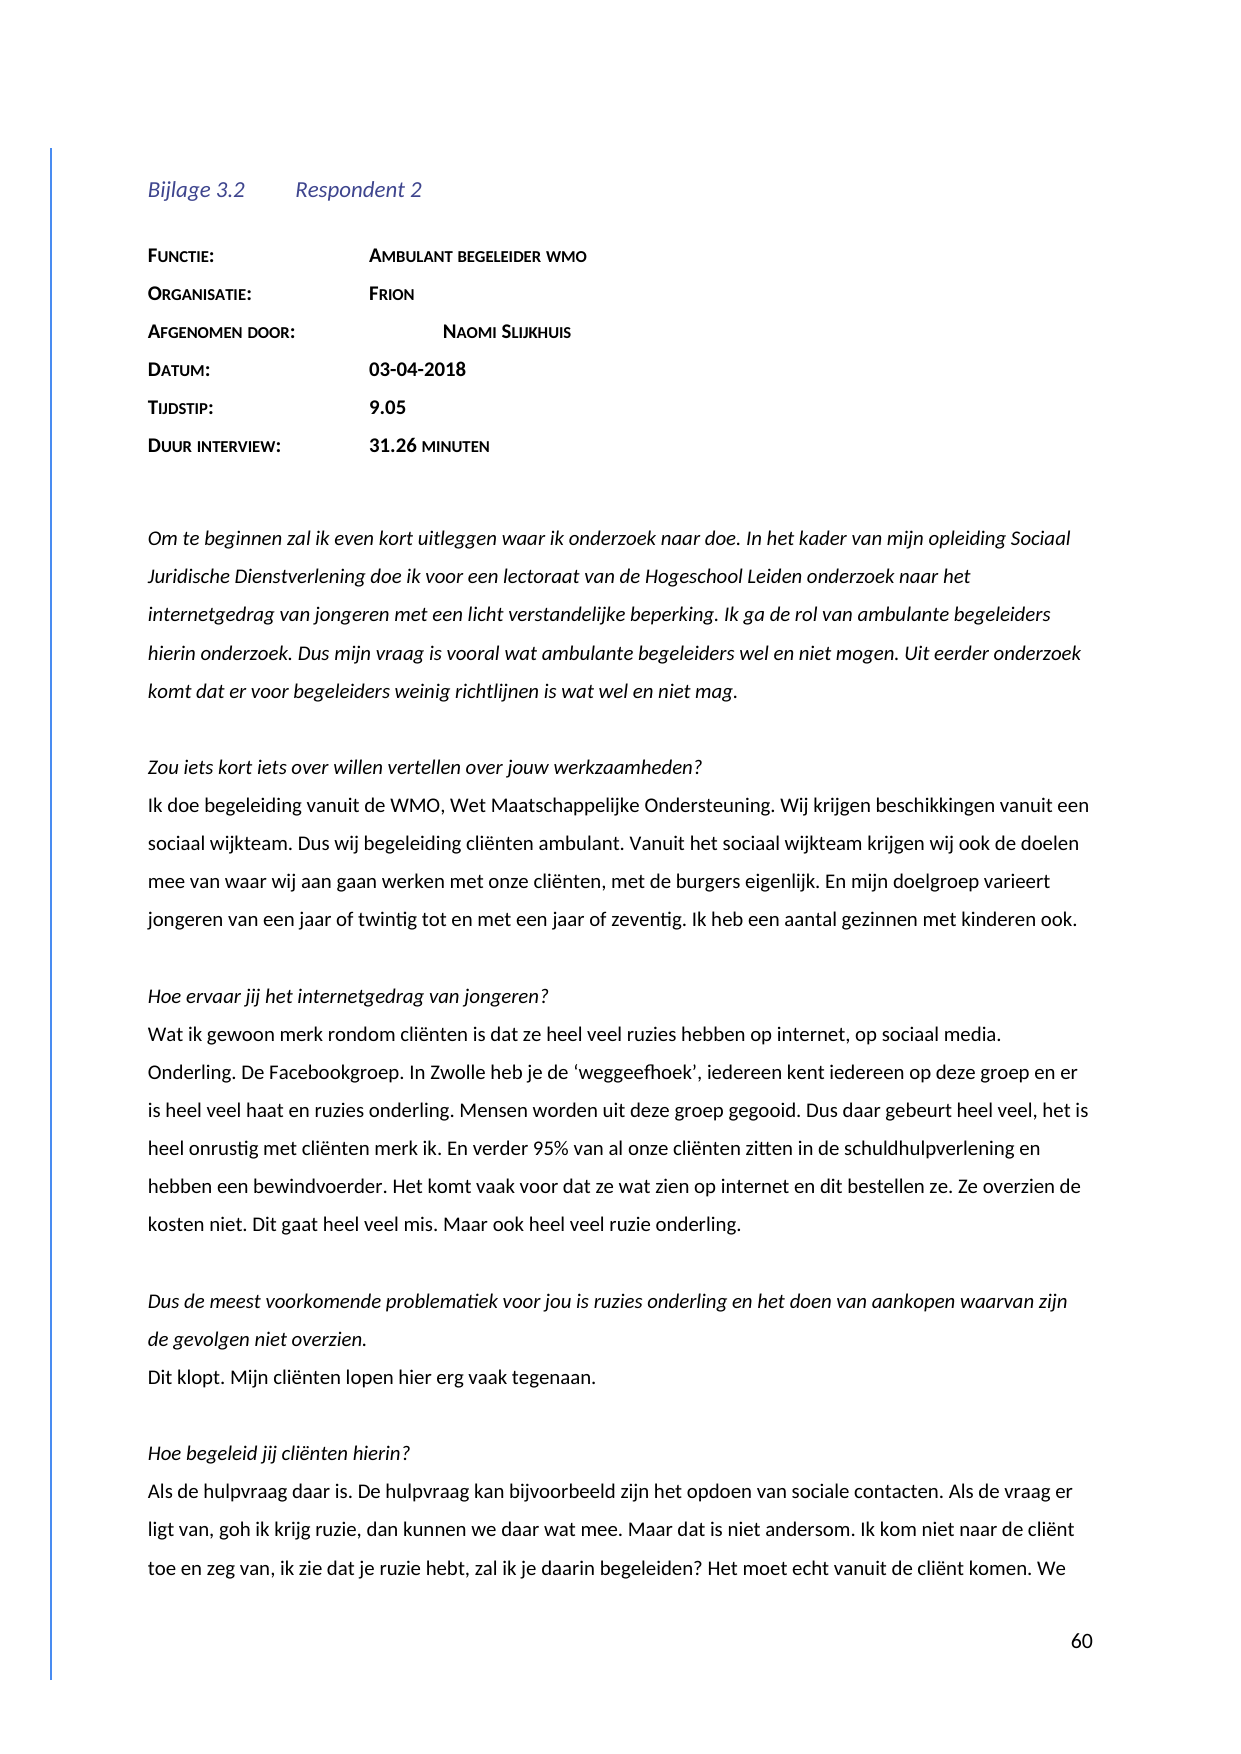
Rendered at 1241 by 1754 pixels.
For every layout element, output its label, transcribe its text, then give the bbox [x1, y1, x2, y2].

text Hoe ervaar jij het internetgedrag van jongeren? Wat ik gewoon merk rondom cliënten is dat ze heel veel ruzies hebben op internet, op sociaal media. Onderling. De Facebookgroep. In Zwolle heb je de ‘weggeefhoek’, iedereen kent iedereen op deze groep en er is heel veel haat en ruzies onderling. Mensen worden uit deze groep gegooid. Dus daar gebeurt heel veel, het is heel onrustig met cliënten merk ik. En verder 95% van al onze cliënten zitten in de schuldhulpverlening en hebben een bewindvoerder. Het komt vaak voor dat ze wat zien op internet en dit bestellen ze. Ze overzien de kosten niet. Dit gaat heel veel mis. Maar ook heel veel ruzie onderling. [148, 983, 1093, 1237]
subtitle Bijlage 3.2 Respondent 2 [148, 148, 1093, 204]
text Functie: Ambulant begeleider wmo Organisatie: Frion Afgenomen door: Naomi Slijkhuis Datum: 03-04-2018 Tijdstip: 9.05 Duur interview: 31.26 minuten [148, 204, 1093, 458]
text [148, 1440, 1093, 1580]
text Zou iets kort iets over willen vertellen over jouw werkzaamheden? Ik doe begeleiding vanuit de WMO, Wet Maatschappelijke Ondersteuning. Wij krijgen beschikkingen vanuit een sociaal wijkteam. Dus wij begeleiding cliënten ambulant. Vanuit het sociaal wijkteam krijgen wij ook de doelen mee van waar wij aan gaan werken met onze cliënten, met de burgers eigenlijk. En mijn doelgroep varieert jongeren van een jaar of twintig tot en met een jaar of zeventig. Ik heb een aantal gezinnen met kinderen ook. [148, 754, 1093, 932]
text Om te beginnen zal ik even kort uitleggen waar ik onderzoek naar doe. In het kader van mijn opleiding Sociaal Juridische Dienstverlening doe ik voor een lectoraat van de Hogeschool Leiden onderzoek naar het internetgedrag van jongeren met een licht verstandelijke beperking. Ik ga de rol van ambulante begeleiders hierin onderzoek. Dus mijn vraag is vooral wat ambulante begeleiders wel en niet mogen. Uit eerder onderzoek komt dat er voor begeleiders weinig richtlijnen is wat wel en niet mag. [148, 525, 1093, 703]
text Dus de meest voorkomende problematiek voor jou is ruzies onderling en het doen van aankopen waarvan zijn de gevolgen niet overzien. Dit klopt. Mijn cliënten lopen hier erg vaak tegenaan. [148, 1288, 1093, 1389]
